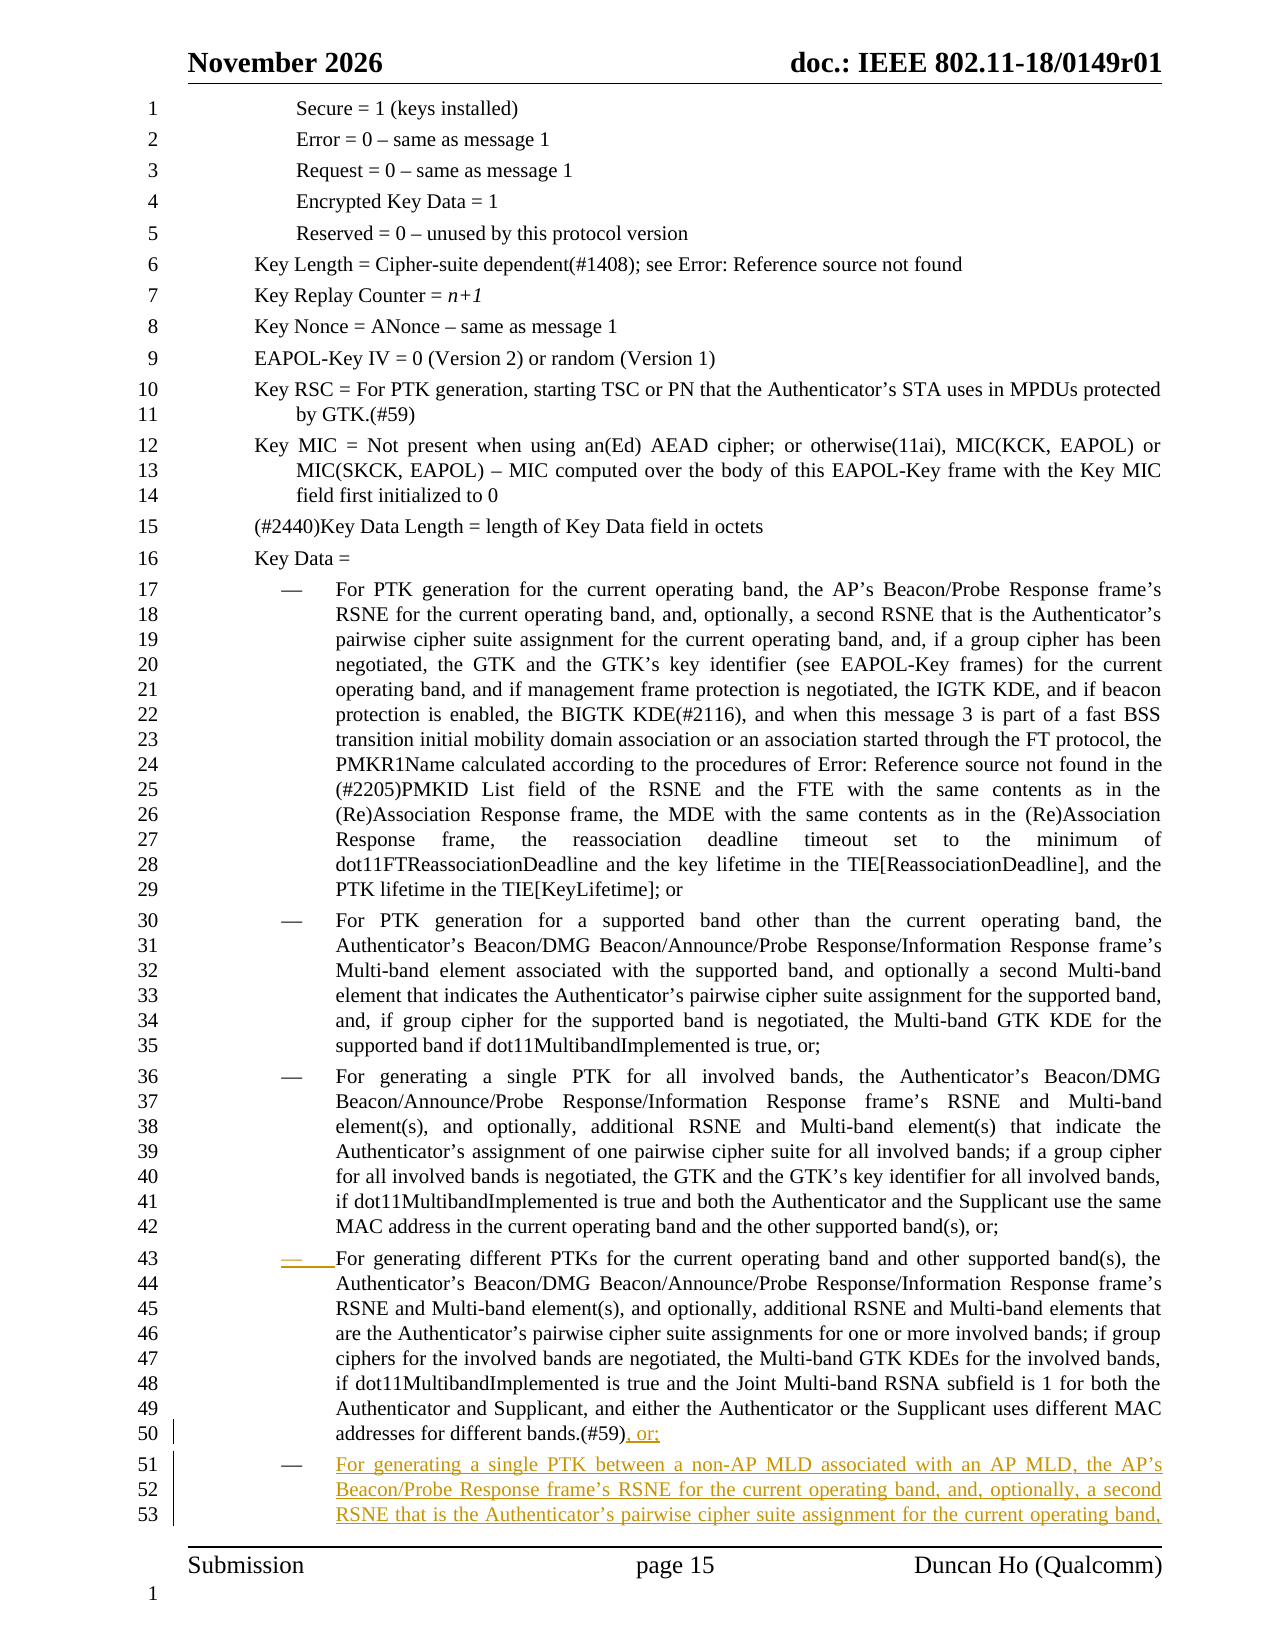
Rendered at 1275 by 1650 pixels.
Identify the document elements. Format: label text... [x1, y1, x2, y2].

list For PTK generation for a supported band other than the current operating band, the Authenticator’s Beacon/DMG Beacon/Announce/Probe Response/Information Response frame’s Multi-band element associated with the supported band, and optionally a second Multi-band element that indicates the Authenticator’s pairwise cipher suite assignment for the supported band, and, if group cipher for the supported band is negotiated, the Multi-band GTK KDE for the supported band if dot11MultibandImplemented is true, or; [281, 907, 1162, 1057]
text Error = 0 – same as message 1 [296, 126, 1162, 151]
text Key Data = [254, 544, 1162, 569]
list For generating a single PTK for all involved bands, the Authenticator’s Beacon/DMG Beacon/Announce/Probe Response/Information Response frame’s RSNE and Multi-band element(s), and optionally, additional RSNE and Multi-band element(s) that indicate the Authenticator’s assignment of one pairwise cipher suite for all involved bands; if a group cipher for all involved bands is negotiated, the GTK and the GTK’s key identifier for all involved bands, if dot11MultibandImplemented is true and both the Authenticator and the Supplicant use the same MAC address in the current operating band and the other supported band(s), or; [281, 1063, 1162, 1238]
list For generating different PTKs for the current operating band and other supported band(s), the Authenticator’s Beacon/DMG Beacon/Announce/Probe Response/Information Response frame’s RSNE and Multi-band element(s), and optionally, additional RSNE and Multi-band elements that are the Authenticator’s pairwise cipher suite assignments for one or more involved bands; if group ciphers for the involved bands are negotiated, the Multi-band GTK KDEs for the involved bands, if dot11MultibandImplemented is true and the Joint Multi-band RSNA subfield is 1 for both the Authenticator and Supplicant, and either the Authenticator or the Supplicant uses different MAC addresses for different bands.(#59) [281, 1244, 1162, 1444]
text Secure = 1 (keys installed) [296, 94, 1162, 119]
text EAPOL-Key IV = 0 (Version 2) or random (Version 1) [254, 344, 1162, 369]
text Request = 0 – same as message 1 [296, 157, 1162, 182]
text (#2440)Key Data Length = length of Key Data field in octets [254, 513, 1162, 538]
text Key Replay Counter = n+1 [254, 282, 1162, 307]
text Key MIC = Not present when using an(Ed) AEAD cipher; or otherwise(11ai), MIC(KCK, EAPOL) or MIC(SKCK, EAPOL) – MIC computed over the body of this EAPOL-Key frame with the Key MIC field first initialized to 0 [254, 432, 1162, 507]
text Key RSC = For PTK generation, starting TSC or PN that the Authenticator’s STA uses in MPDUs protected by GTK.(#59) [254, 376, 1162, 426]
text Key Nonce = ANonce – same as message 1 [254, 313, 1162, 338]
text Encrypted Key Data = 1 [296, 188, 1162, 213]
text Reserved = 0 – unused by this protocol version [296, 219, 1162, 244]
